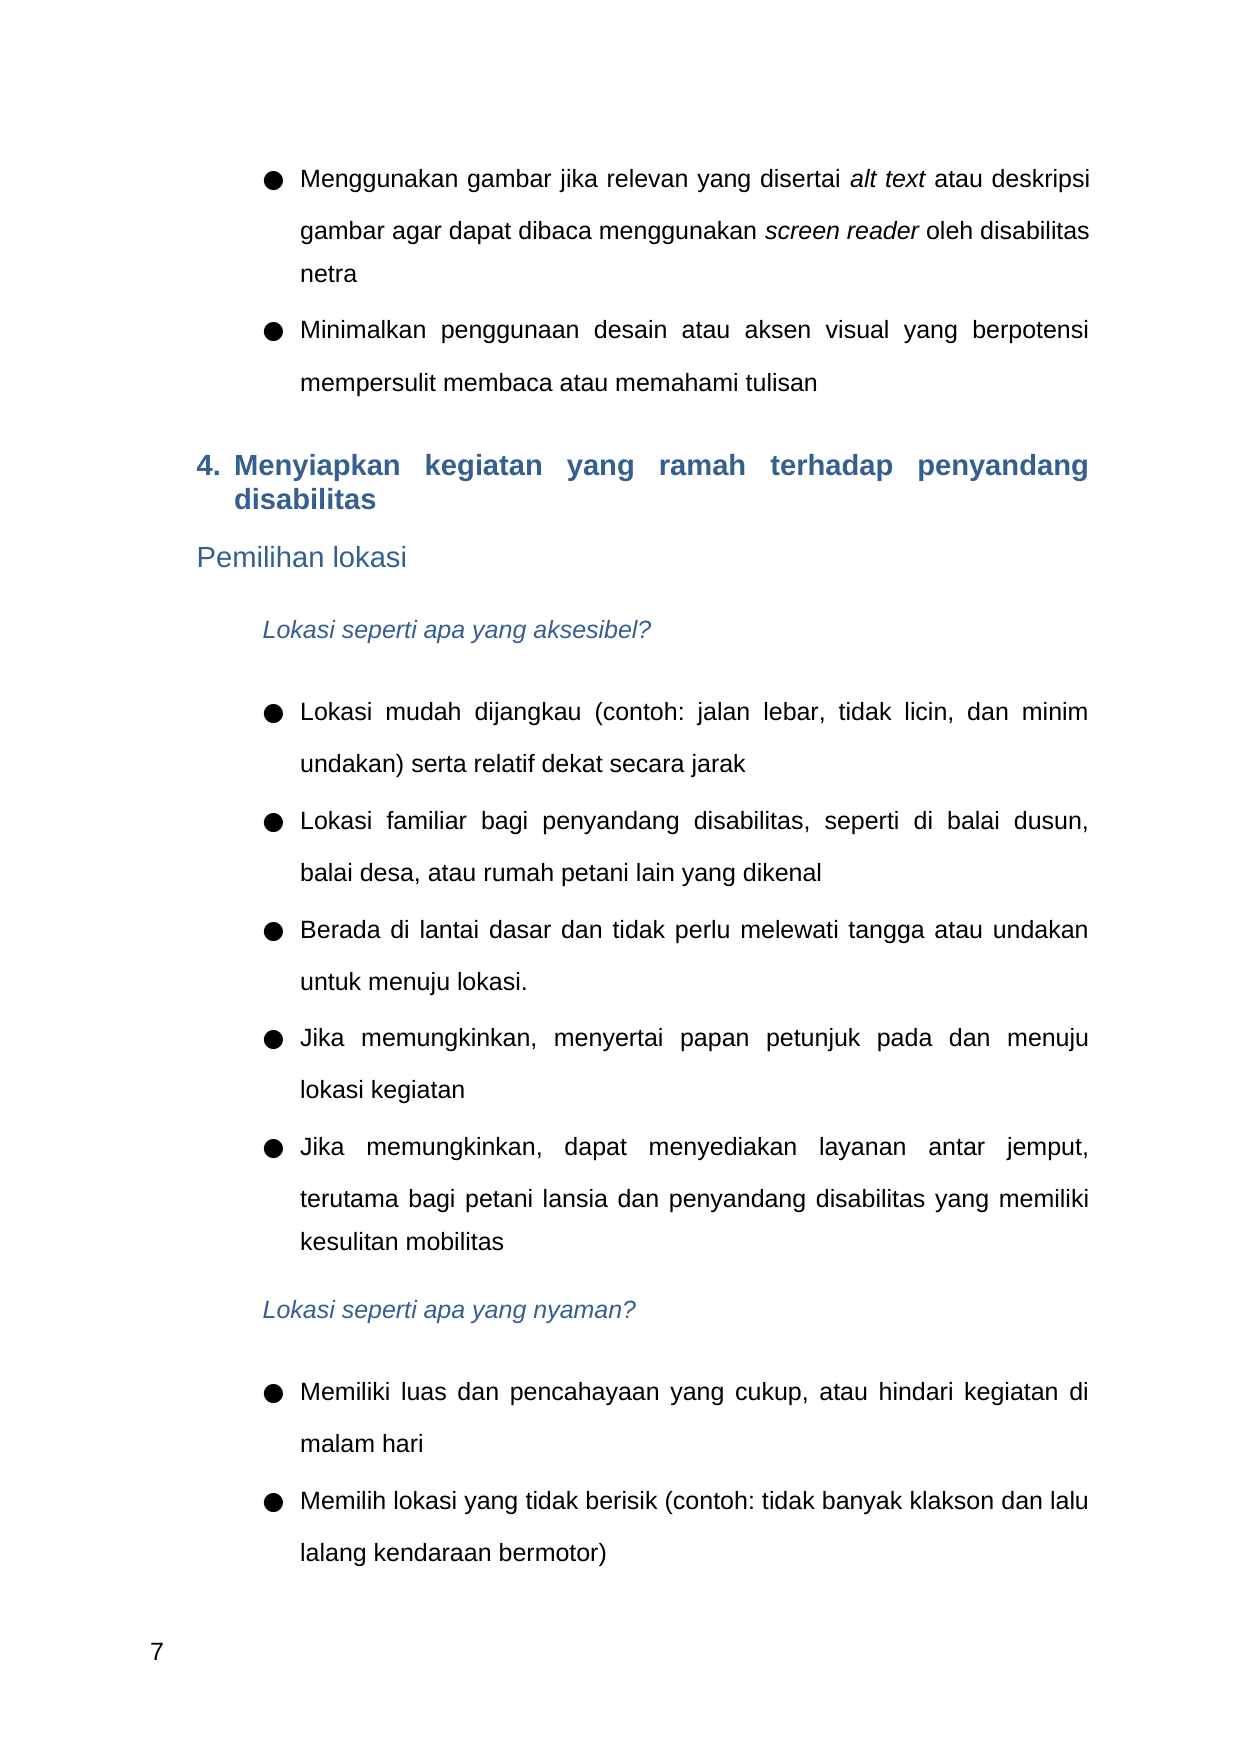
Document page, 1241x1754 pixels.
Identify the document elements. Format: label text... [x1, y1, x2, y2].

list Berada di lantai dasar dan tidak perlu melewati tangga atau undakan untuk menuju lokasi. [262, 901, 1090, 996]
list Jika memungkinkan, menyertai papan petunjuk pada dan menuju lokasi kegiatan [262, 1010, 1090, 1104]
subtitle Pemilihan lokasi [196, 540, 1090, 574]
list Memilih lokasi yang tidak berisik (contoh: tidak banyak klakson dan lalu lalang kendaraan bermotor) [262, 1472, 1090, 1567]
list Menggunakan gambar jika relevan yang disertai alt text atau deskripsi gambar agar dapat dibaca menggunakan screen reader oleh disabilitas netra [262, 150, 1090, 287]
list Jika memungkinkan, dapat menyediakan layanan antar jemput, terutama bagi petani lansia dan penyandang disabilitas yang memiliki kesulitan mobilitas [262, 1119, 1090, 1256]
subtitle Menyiapkan kegiatan yang ramah terhadap penyandang disabilitas [196, 448, 1090, 515]
list Lokasi familiar bagi penyandang disabilitas, seperti di balai dusun, balai desa, atau rumah petani lain yang dikenal [262, 792, 1090, 887]
list Minimalkan penggunaan desain atau aksen visual yang berpotensi mempersulit membaca atau memahami tulisan [262, 302, 1090, 396]
list Lokasi mudah dijangkau (contoh: jalan lebar, tidak licin, dan minim undakan) serta relatif dekat secara jarak [262, 684, 1090, 778]
subtitle Lokasi seperti apa yang nyaman? [262, 1296, 1090, 1324]
subtitle Lokasi seperti apa yang aksesibel? [262, 616, 1090, 644]
list Memiliki luas dan pencahayaan yang cukup, atau hindari kegiatan di malam hari [262, 1364, 1090, 1458]
